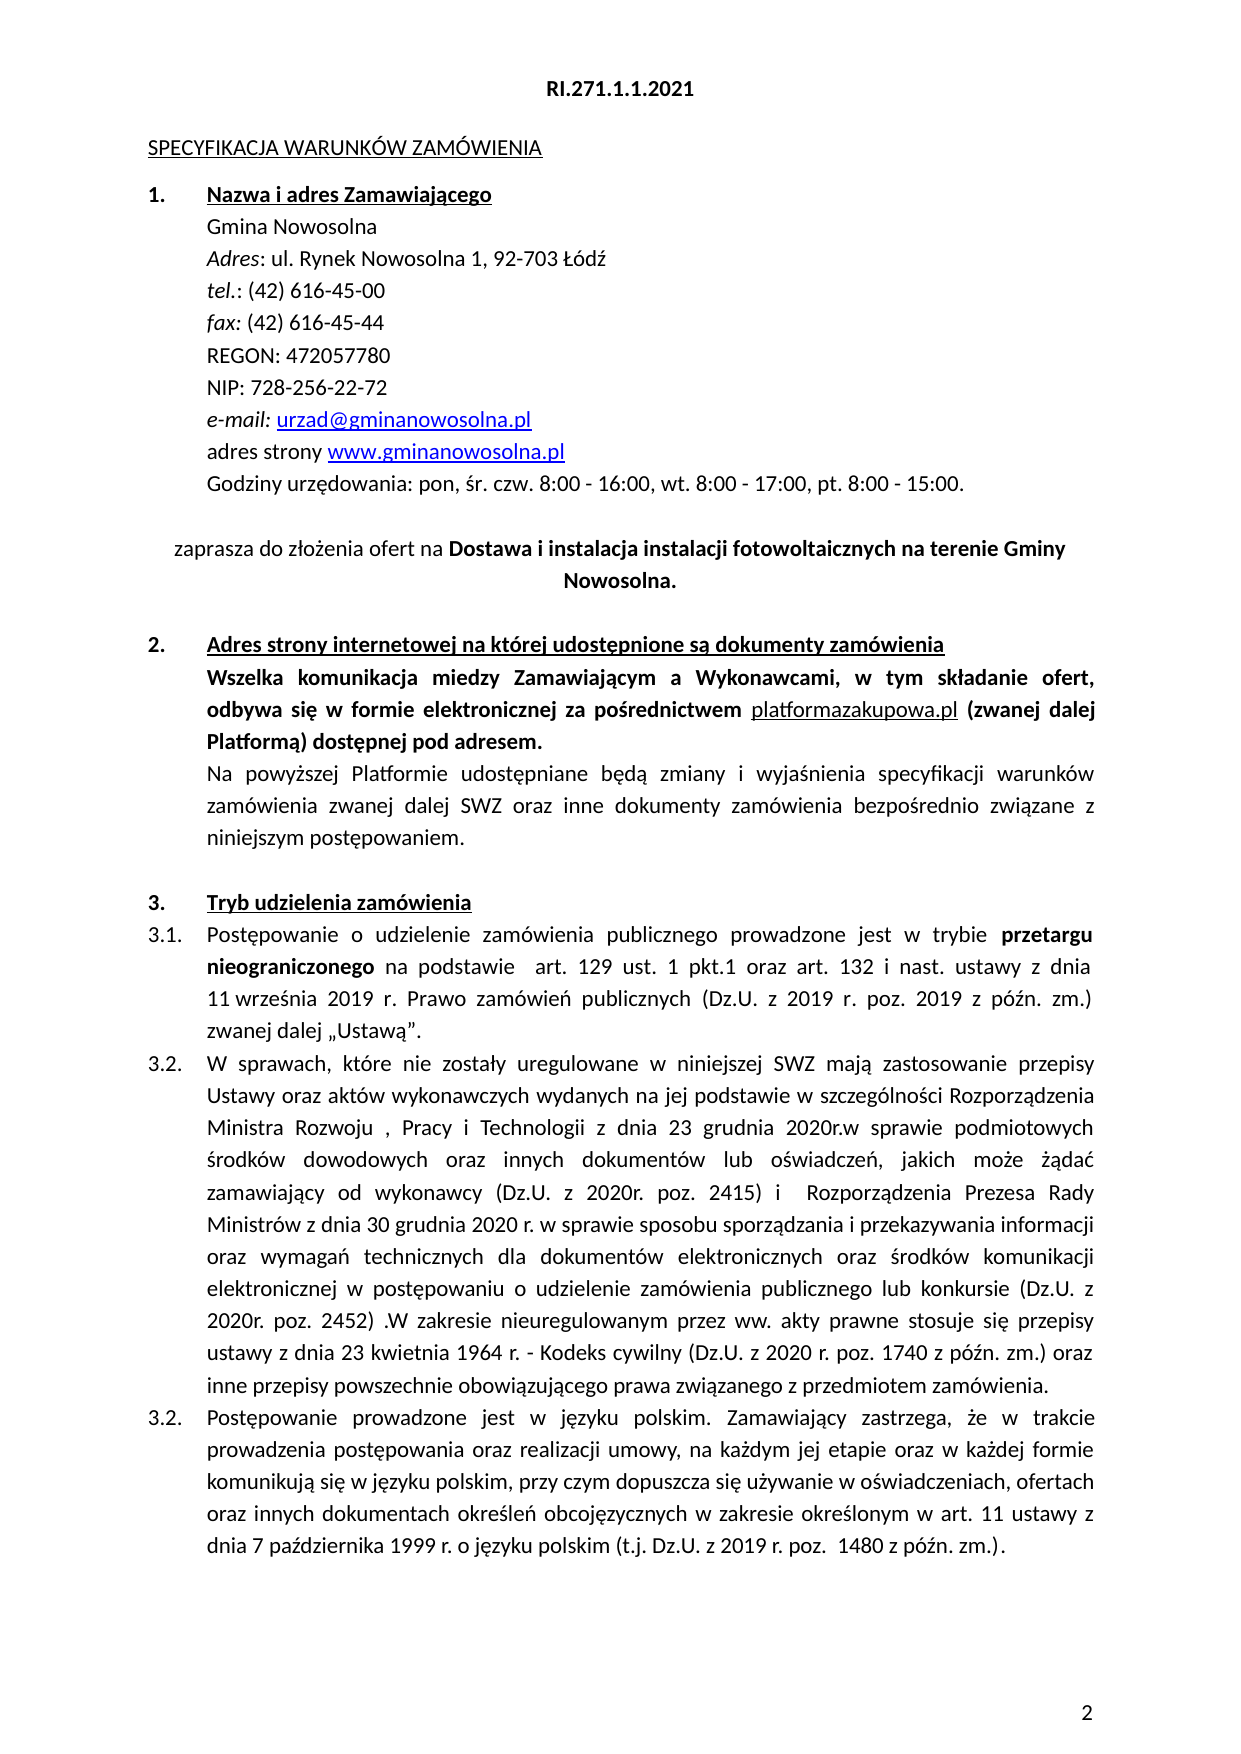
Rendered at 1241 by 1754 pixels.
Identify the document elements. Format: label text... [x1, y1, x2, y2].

list Postępowanie o udzielenie zamówienia publicznego prowadzone jest w trybie przetargu nieograniczonego na podstawie art. 129 ust. 1 pkt.1 oraz art. 132 i nast. ustawy z dnia 11 września 2019 r. Prawo zamówień publicznych (Dz.U. z 2019 r. poz. 2019 z późn. zm.) zwanej dalej „Ustawą”. [148, 920, 1093, 1045]
text REGON: 472057780 [192, 341, 1093, 369]
text 3.2. Postępowanie prowadzone jest w języku polskim. Zamawiający zastrzega, że w trakcie prowadzenia postępowania oraz realizacji umowy, na każdym jej etapie oraz w każdej formie komunikują się w języku polskim, przy czym dopuszcza się używanie w oświadczeniach, ofertach oraz innych dokumentach określeń obcojęzycznych w zakresie określonym w art. 11 ustawy z dnia 7 października 1999 r. o języku polskim (t.j. Dz.U. z 2019 r. poz. 1480 z późn. zm.). [148, 1403, 1096, 1560]
text Adres: ul. Rynek Nowosolna 1, 92-703 Łódź [192, 244, 1093, 272]
text 3. Tryb udzielenia zamówienia [148, 888, 1093, 916]
text SPECYFIKACJA WARUNKÓW ZAMÓWIENIA [148, 133, 1093, 161]
text tel.: (42) 616-45-00 [192, 276, 1093, 304]
text e-mail: urzad@gminanowosolna.pl [192, 405, 1093, 433]
text Na powyższej Platformie udostępniane będą zmiany i wyjaśnienia specyfikacji warunków zamówienia zwanej dalej SWZ oraz inne dokumenty zamówienia bezpośrednio związane z niniejszym postępowaniem. [207, 759, 1096, 852]
text fax: (42) 616-45-44 [192, 308, 1093, 337]
text NIP: 728-256-22-72 [192, 373, 1093, 401]
text Wszelka komunikacja miedzy Zamawiającym a Wykonawcami, w tym składanie ofert, odbywa się w formie elektronicznej za pośrednictwem platformazakupowa.pl (zwanej dalej Platformą) dostępnej pod adresem. [207, 663, 1096, 755]
text zaprasza do złożenia ofert na Dostawa i instalacja instalacji fotowoltaicznych na terenie Gminy Nowosolna. [148, 534, 1093, 594]
text adres strony www.gminanowosolna.pl [192, 437, 1093, 465]
text 3.2. W sprawach, które nie zostały uregulowane w niniejszej SWZ mają zastosowanie przepisy Ustawy oraz aktów wykonawczych wydanych na jej podstawie w szczególności Rozporządzenia Ministra Rozwoju , Pracy i Technologii z dnia 23 grudnia 2020r.w sprawie podmiotowych środków dowodowych oraz innych dokumentów lub oświadczeń, jakich może żądać zamawiający od wykonawcy (Dz.U. z 2020r. poz. 2415) i Rozporządzenia Prezesa Rady Ministrów z dnia 30 grudnia 2020 r. w sprawie sposobu sporządzania i przekazywania informacji oraz wymagań technicznych dla dokumentów elektronicznych oraz środków komunikacji elektronicznej w postępowaniu o udzielenie zamówienia publicznego lub konkursie (Dz.U. z 2020r. poz. 2452) .W zakresie nieuregulowanym przez ww. akty prawne stosuje się przepisy ustawy z dnia 23 kwietnia 1964 r. - Kodeks cywilny (Dz.U. z 2020 r. poz. 1740 z późn. zm.) oraz inne przepisy powszechnie obowiązującego prawa związanego z przedmiotem zamówienia. [148, 1049, 1096, 1399]
list Nazwa i adres Zamawiającego [148, 180, 1093, 208]
text Godziny urzędowania: pon, śr. czw. 8:00 - 16:00, wt. 8:00 - 17:00, pt. 8:00 - 15:00. [192, 469, 1093, 497]
list Adres strony internetowej na której udostępnione są dokumenty zamówienia [148, 630, 1093, 658]
text Gmina Nowosolna [192, 212, 1093, 240]
